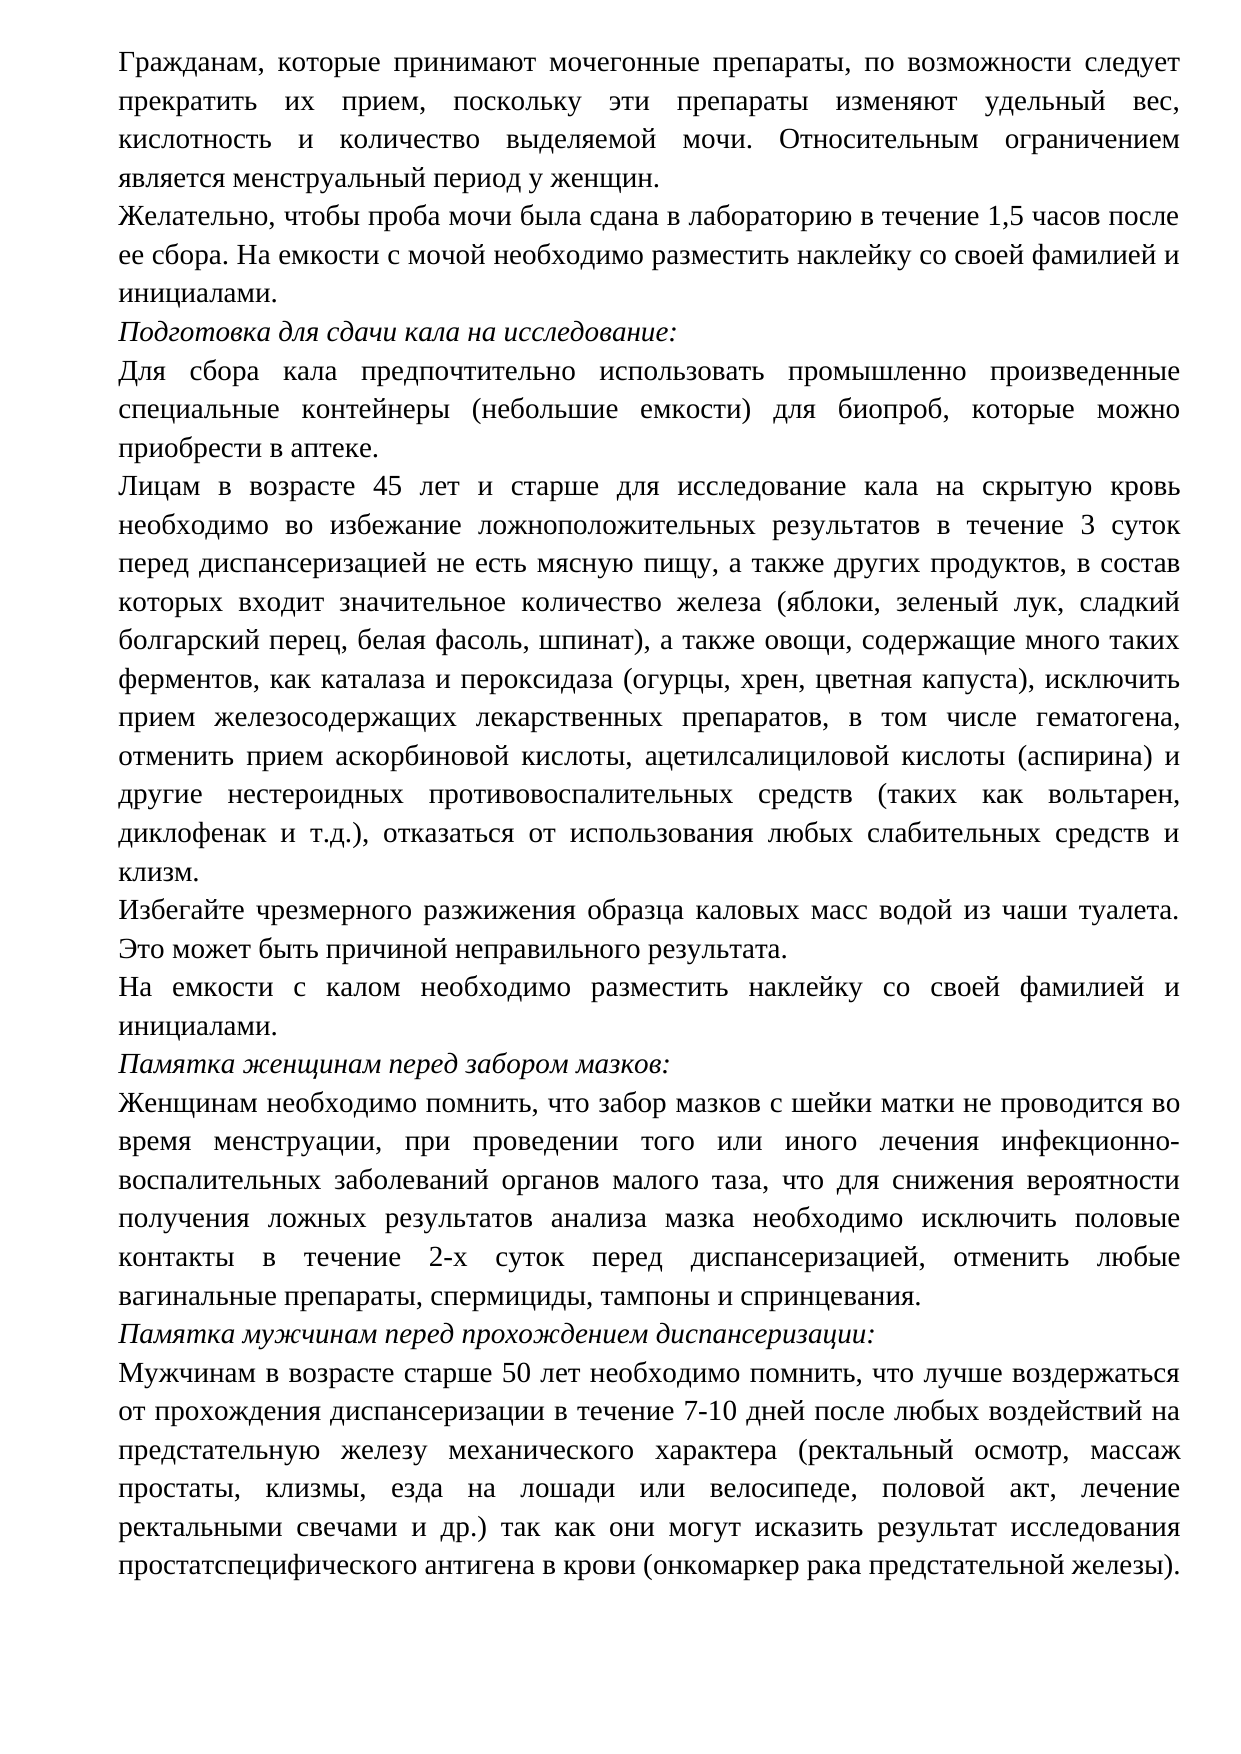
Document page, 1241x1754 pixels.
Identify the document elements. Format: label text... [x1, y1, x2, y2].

text Лицам в возрасте 45 лет и старше для исследование кала на скрытую кровь необходимо во избежание ложноположительных результатов в течение 3 суток перед диспансеризацией не есть мясную пищу, а также других продуктов, в состав которых входит значительное количество железа (яблоки, зеленый лук, сладкий болгарский перец, белая фасоль, шпинат), а также овощи, содержащие много таких ферментов, как каталаза и пероксидаза (огурцы, хрен, цветная капуста), исключить прием железосодержащих лекарственных препаратов, в том числе гематогена, отменить прием аскорбиновой кислоты, ацетилсалициловой кислоты (аспирина) и другие нестероидных противовоспалительных средств (таких как вольтарен, диклофенак и т.д.), отказаться от использования любых слабительных средств и клизм. [118, 468, 1181, 887]
text Памятка мужчинам перед прохождением диспансеризации: [118, 1316, 1181, 1350]
text На емкости с калом необходимо разместить наклейку со своей фамилией и инициалами. [118, 969, 1181, 1041]
text Женщинам необходимо помнить, что забор мазков с шейки матки не проводится во время менструации, при проведении того или иного лечения инфекционно-воспалительных заболеваний органов малого таза, что для снижения вероятности получения ложных результатов анализа мазка необходимо исключить половые контакты в течение 2-х суток перед диспансеризацией, отменить любые вагинальные препараты, спермициды, тампоны и спринцевания. [118, 1085, 1181, 1311]
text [118, 44, 1181, 193]
text Подготовка для сдачи кала на исследование: [118, 314, 1181, 348]
text Для сбора кала предпочтительно использовать промышленно произведенные специальные контейнеры (небольшие емкости) для биопроб, которые можно приобрести в аптеке. [118, 353, 1181, 463]
text Избегайте чрезмерного разжижения образца каловых масс водой из чаши туалета. Это может быть причиной неправильного результата. [118, 892, 1181, 964]
text Желательно, чтобы проба мочи была сдана в лабораторию в течение 1,5 часов после ее сбора. На емкости с мочой необходимо разместить наклейку со своей фамилией и инициалами. [118, 198, 1181, 309]
text Мужчинам в возрасте старше 50 лет необходимо помнить, что лучше воздержаться от прохождения диспансеризации в течение 7-10 дней после любых воздействий на предстательную железу механического характера (ректальный осмотр, массаж простаты, клизмы, езда на лошади или велосипеде, половой акт, лечение ректальными свечами и др.) так как они могут исказить результат исследования простатспецифического антигена в крови (онкомаркер рака предстательной железы). [118, 1355, 1181, 1581]
text Памятка женщинам перед забором мазков: [118, 1046, 1181, 1080]
